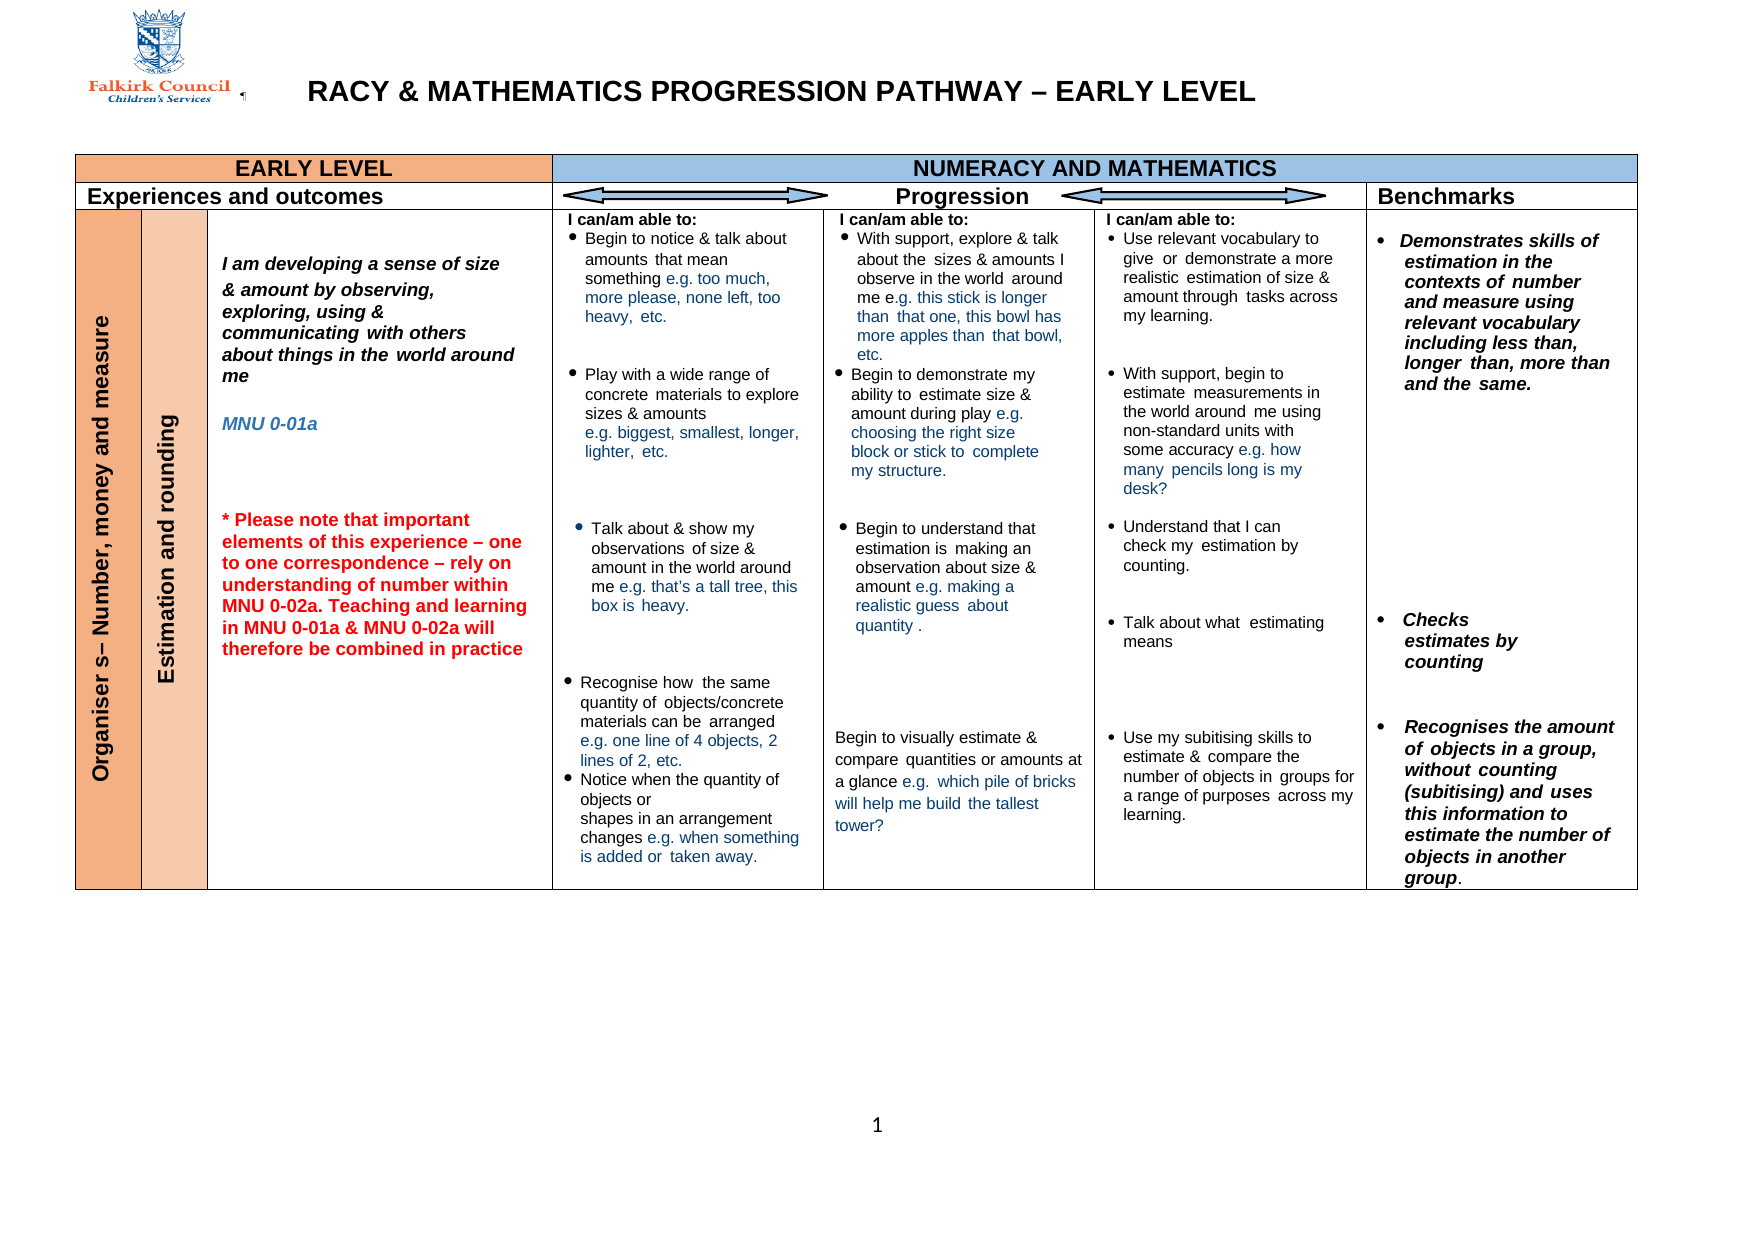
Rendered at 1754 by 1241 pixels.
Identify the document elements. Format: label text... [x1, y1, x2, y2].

table_cell Estimation and rounding [142, 210, 207, 889]
table_cell Organiser s– Number, money and measure [76, 210, 141, 889]
table_header NUMERACY AND MATHEMATICS [553, 155, 1637, 182]
picture [13, 6, 307, 107]
table_cell I am developing a sense of size & amount by observing, exploring, using & communicating with others about things in the world around me MNU 0-01a * Please note that important elements of this experience – one to one correspondence – rely on understanding of number within MNU 0-02a. Teaching and learning in MNU 0-01a & MNU 0-02a will therefore be combined in practice [208, 210, 552, 889]
table_cell I can/am able to: Begin to notice & talk about amounts that mean something e.g. too much, more please, none left, too heavy, etc. Play with a wide range of concrete materials to explore sizes & amounts e.g. biggest, smallest, longer, lighter, etc. Talk about & show my observations of size & amount in the world around me e.g. that’s a tall tree, this box is heavy. Recognise how the same quantity of objects/concrete materials can be arranged e.g. one line of 4 objects, 2 lines of 2, etc. Notice when the quantity of objects or shapes in an arrangement changes e.g. when something is added or taken away. [553, 210, 823, 889]
table_cell Experiences and outcomes [76, 183, 552, 209]
table_header EARLY LEVEL [76, 155, 552, 182]
table_cell I can/am able to: With support, explore & talk about the sizes & amounts I observe in the world around me e.g. this stick is longer than that one, this bowl has more apples than that bowl, etc. Begin to demonstrate my ability to estimate size & amount during play e.g. choosing the right size block or stick to complete my structure. Begin to understand that estimation is making an observation about size & amount e.g. making a realistic guess about quantity . Begin to visually estimate & compare quantities or amounts at a glance e.g. which pile of bricks will help me build the tallest tower? [824, 210, 1094, 889]
table_cell I can/am able to: Use relevant vocabulary to give or demonstrate a more realistic estimation of size & amount through tasks across my learning. With support, begin to estimate measurements in the world around me using non-standard units with some accuracy e.g. how many pencils long is my desk? Understand that I can check my estimation by counting. Talk about what estimating means Use my subitising skills to estimate & compare the number of objects in groups for a range of purposes across my learning. [1095, 210, 1366, 889]
table_cell Progression [553, 183, 1366, 209]
table_cell Demonstrates skills of estimation in the contexts of number and measure using relevant vocabulary including less than, longer than, more than and the same. Checks estimates by counting Recognises the amount of objects in a group, without counting (subitising) and uses this information to estimate the number of objects in another group. [1367, 210, 1637, 889]
table_cell Benchmarks [1367, 183, 1637, 209]
